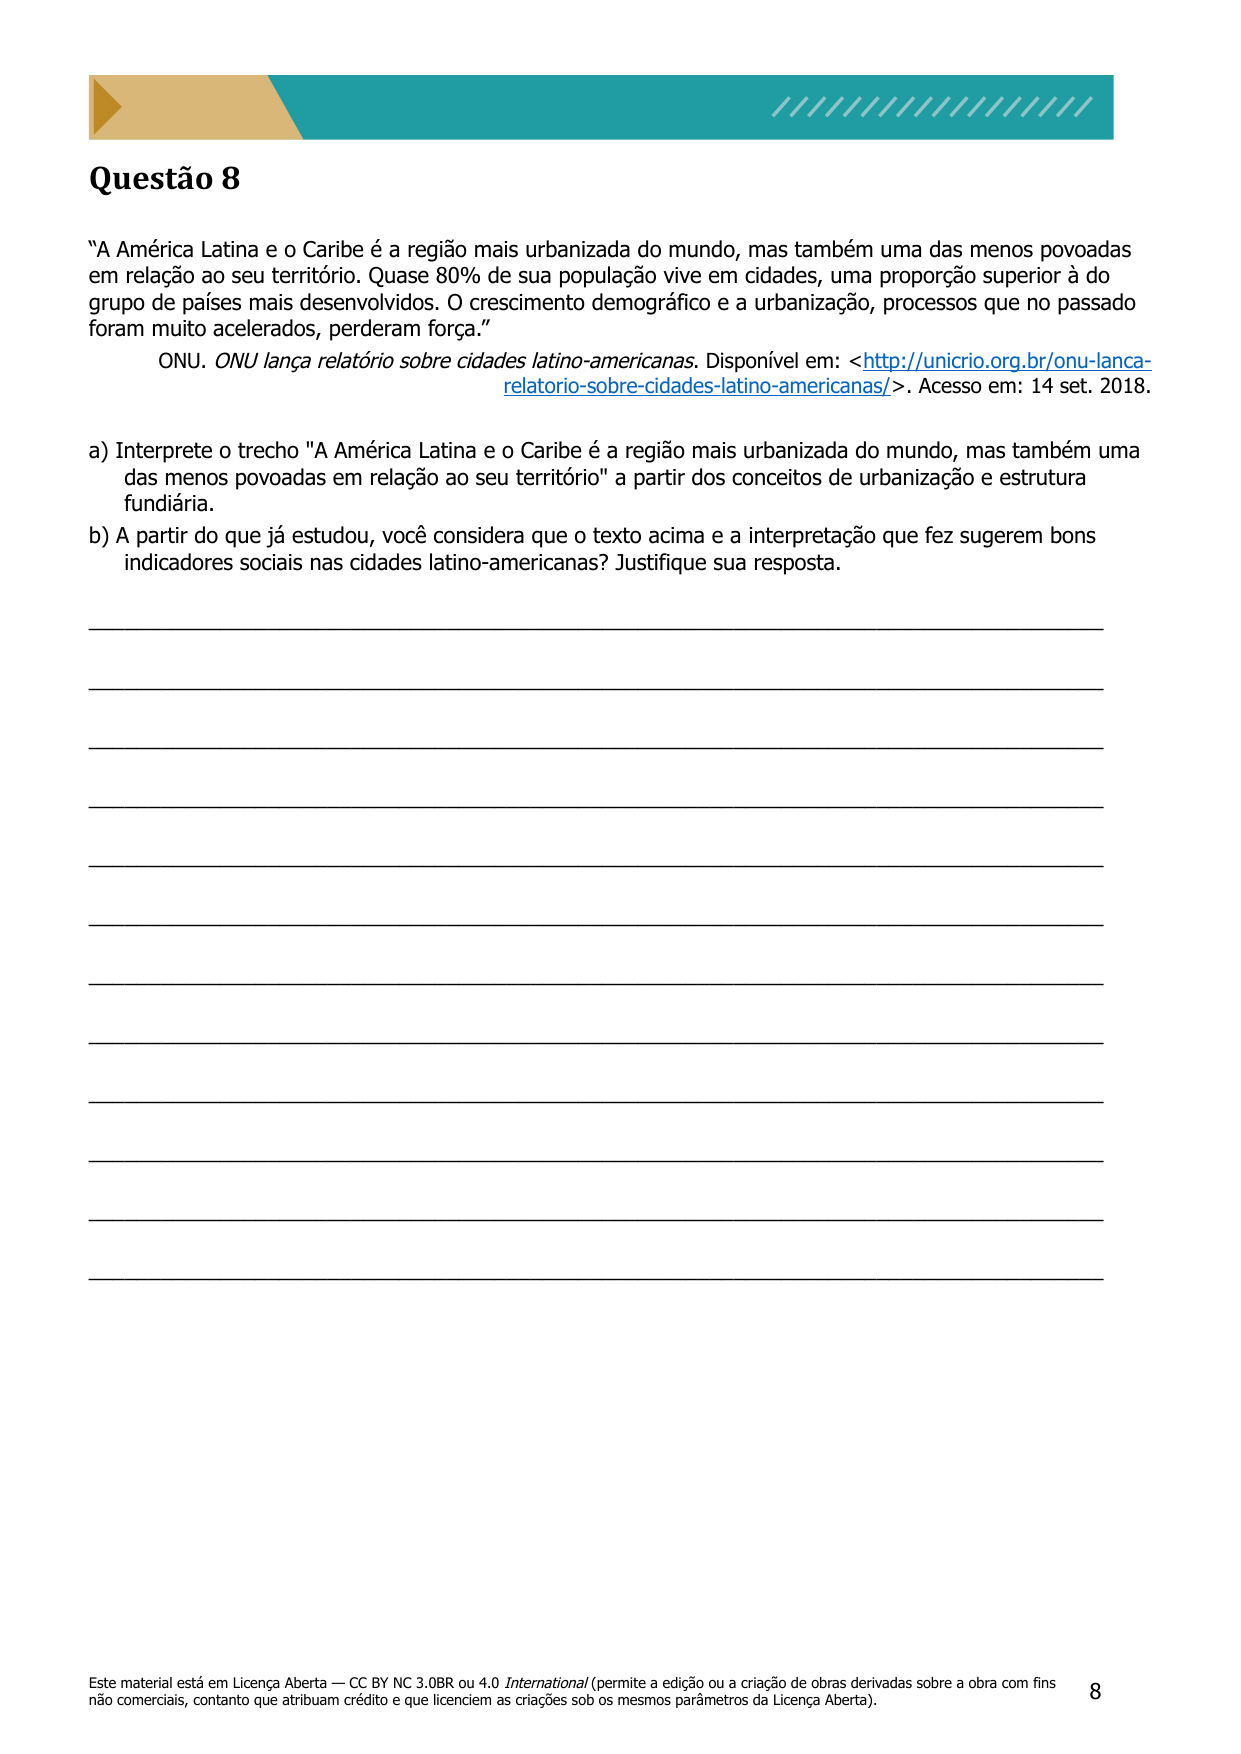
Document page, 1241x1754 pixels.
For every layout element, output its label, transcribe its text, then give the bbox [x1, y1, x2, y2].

text _____________________________________________________________________________________ [89, 758, 1152, 817]
text _____________________________________________________________________________________ [89, 935, 1152, 994]
text _____________________________________________________________________________________ [89, 1171, 1152, 1230]
text b) A partir do que já estudou, você considera que o texto acima e a interpretação que fez sugerem bons indicadores sociais nas cidades latino-americanas? Justifique sua resposta. [89, 522, 1152, 575]
text _____________________________________________________________________________________ [89, 640, 1152, 699]
text a) Interprete o trecho "A América Latina e o Caribe é a região mais urbanizada do mundo, mas também uma das menos povoadas em relação ao seu território" a partir dos conceitos de urbanização e estrutura fundiária. [89, 437, 1152, 516]
text _____________________________________________________________________________________ [89, 1053, 1152, 1112]
text _____________________________________________________________________________________ [89, 1112, 1152, 1171]
text _____________________________________________________________________________________ [89, 581, 1152, 640]
text _____________________________________________________________________________________ [89, 994, 1152, 1053]
text _____________________________________________________________________________________ [89, 699, 1152, 758]
text “A América Latina e o Caribe é a região mais urbanizada do mundo, mas também uma das menos povoadas em relação ao seu território. Quase 80% de sua população vive em cidades, uma proporção superior à do grupo de países mais desenvolvidos. O crescimento demográfico e a urbanização, processos que no passado foram muito acelerados, perderam força.” [89, 235, 1152, 341]
text ONU. ONU lança relatório sobre cidades latino-americanas. Disponível em: <http://unicrio.org.br/onu-lanca-relatorio-sobre-cidades-latino-americanas/>. Acesso em: 14 set. 2018. [89, 347, 1152, 398]
picture [88, 75, 1114, 152]
text Questão 8 [89, 158, 1152, 197]
text _____________________________________________________________________________________ [89, 876, 1152, 935]
text _____________________________________________________________________________________ [89, 817, 1152, 876]
text _____________________________________________________________________________________ [89, 1230, 1152, 1289]
